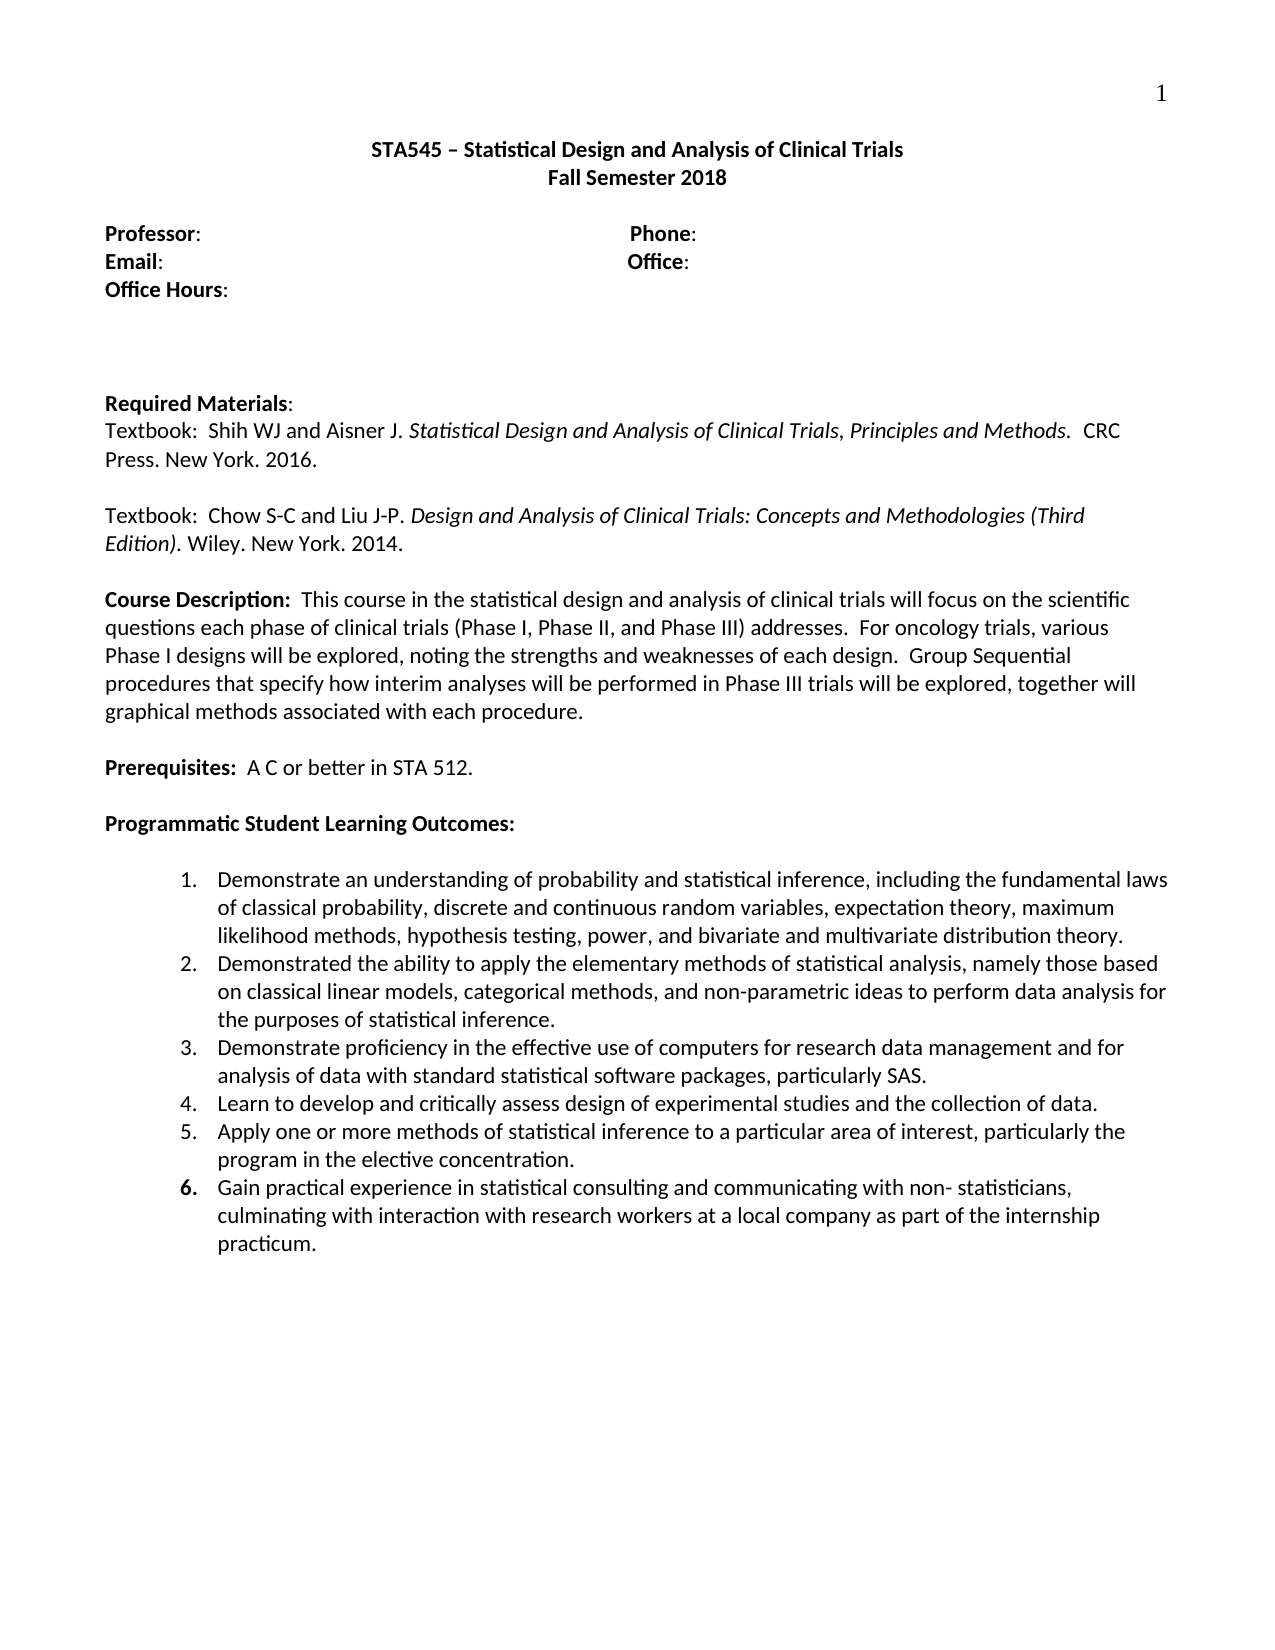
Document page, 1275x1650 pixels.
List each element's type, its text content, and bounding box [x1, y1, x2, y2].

text Prerequisites: A C or better in STA 512. [105, 753, 1170, 781]
list Demonstrate an understanding of probability and statistical inference, including the fundamental laws of classical probability, discrete and continuous random variables, expectation theory, maximum likelihood methods, hypothesis testing, power, and bivariate and multivariate distribution theory. [180, 865, 1170, 949]
list Demonstrated the ability to apply the elementary methods of statistical analysis, namely those based on classical linear models, categorical methods, and non-parametric ideas to perform data analysis for the purposes of statistical inference. [180, 949, 1170, 1033]
text STA545 – Statistical Design and Analysis of Clinical Trials [105, 135, 1170, 163]
text Required Materials: [105, 389, 1170, 417]
list Apply one or more methods of statistical inference to a particular area of interest, particularly the program in the elective concentration. [180, 1117, 1170, 1173]
list Gain practical experience in statistical consulting and communicating with non- statisticians, culminating with interaction with research workers at a local company as part of the internship practicum. [180, 1173, 1170, 1257]
text Textbook: Chow S-C and Liu J-P. Design and Analysis of Clinical Trials: Concepts and Methodologies (Third Edition). Wiley. New York. 2014. [105, 501, 1170, 557]
text Fall Semester 2018 [105, 163, 1170, 191]
list Learn to develop and critically assess design of experimental studies and the collection of data. [180, 1089, 1170, 1117]
text Programmatic Student Learning Outcomes: [105, 809, 1170, 837]
text Office Hours: [105, 275, 1170, 303]
text Email: Office: [105, 247, 1170, 275]
text Textbook: Shih WJ and Aisner J. Statistical Design and Analysis of Clinical Trials, Principles and Methods. CRC Press. New York. 2016. [105, 417, 1170, 473]
text Professor: Phone: [105, 219, 1170, 247]
text Course Description: This course in the statistical design and analysis of clinical trials will focus on the scientific questions each phase of clinical trials (Phase I, Phase II, and Phase III) addresses. For oncology trials, various Phase I designs will be explored, noting the strengths and weaknesses of each design. Group Sequential procedures that specify how interim analyses will be performed in Phase III trials will be explored, together will graphical methods associated with each procedure. [105, 585, 1170, 725]
list Demonstrate proficiency in the effective use of computers for research data management and for analysis of data with standard statistical software packages, particularly SAS. [180, 1033, 1170, 1089]
